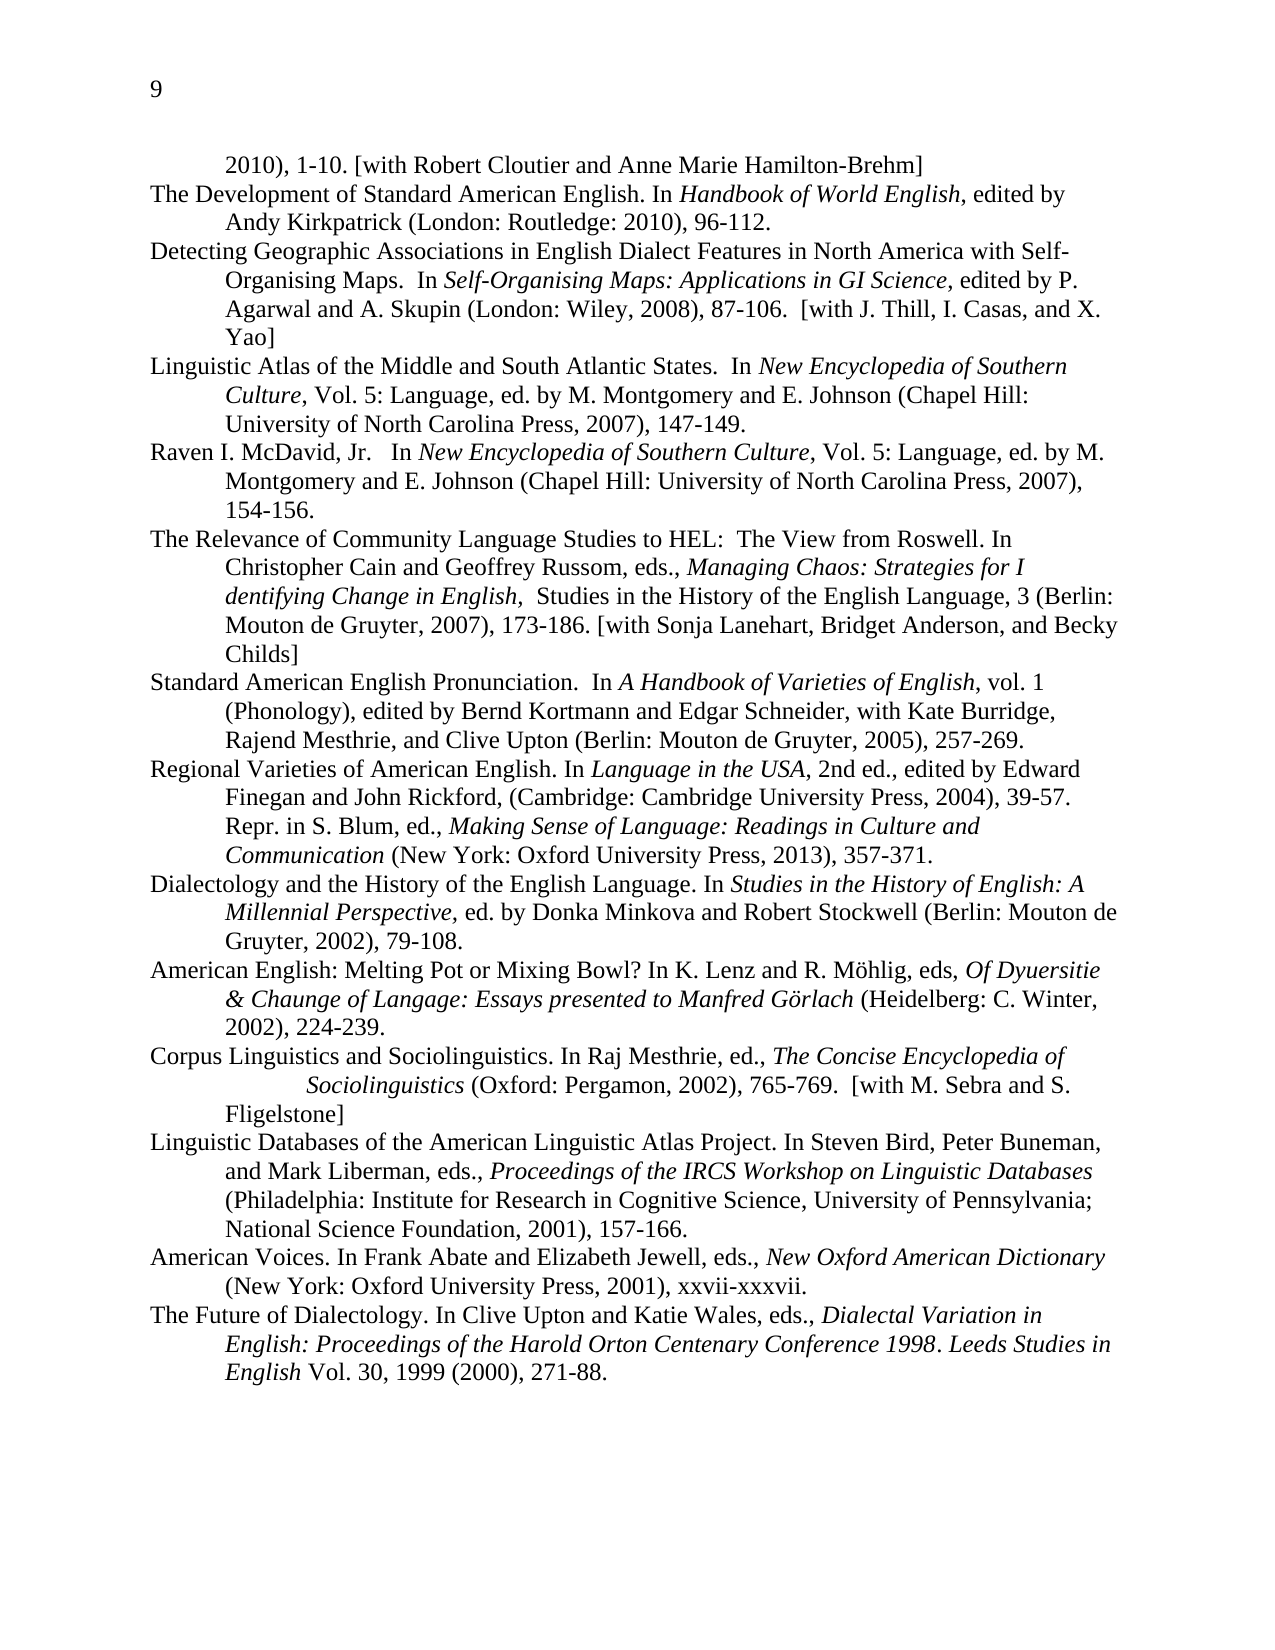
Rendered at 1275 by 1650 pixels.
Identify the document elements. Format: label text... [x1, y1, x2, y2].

text American Voices. In Frank Abate and Elizabeth Jewell, eds., New Oxford American Dictionary (: Oxford University Press, 2001), xxvii-xxxvii. [150, 1242, 1125, 1300]
text The Relevance of Community Language Studies to HEL: The View from . In Christopher Cain and Geoffrey Russom, eds., Managing Chaos: Strategies for I dentifying Change in English, Studies in the History of the English Language, 3 (: Mouton de Gruyter, 2007), 173-186. [with Sonja Lanehart, Bridget Anderson, and Becky Childs] [150, 524, 1125, 667]
text Corpus Linguistics and Sociolinguistics. In Raj Mesthrie, ed., The Concise Encyclopedia of Sociolinguistics (: Pergamon, 2002), 765-769. [with M. Sebra and ] [150, 1041, 1125, 1127]
text Dialectology and the History of the English Language. In Studies in the History of English: A Millennial Perspective, ed. by Donka Minkova and Robert Stockwell (: Mouton de Gruyter, 2002), 79-108. [150, 869, 1125, 955]
text Standard American English Pronunciation. In A Handbook of Varieties of English, vol. 1 (Phonology), edited by Bernd Kortmann and Edgar Schneider, with Kate Burridge, Rajend Mesthrie, and Clive Upton (: Mouton de Gruyter, 2005), 257-269. [150, 667, 1125, 754]
text Regional Varieties of American English. In Language in the USA, 2nd ed., edited by Edward Finegan and John Rickford, (: Cambridge University Press, 2004), 39-57. Repr. in S. Blum, ed., Making Sense of Language: Readings in Culture and Communication (New York: Oxford University Press, 2013), 357-371. [150, 754, 1125, 869]
text Linguistic Databases of the American Linguistic Atlas Project. In Steven Bird, Peter Buneman, and Mark Liberman, eds., Proceedings of the IRCS Workshop on Linguistic Databases (: Institute for Research in Cognitive Science, University of ; National Science Foundation, 2001), 157-166. [150, 1127, 1125, 1242]
text Detecting Geographic Associations in English Dialect Features in with Self-Organising Maps. In Self-Organising Maps: Applications in GI Science, edited by P. Agarwal and A. Skupin (: Wiley, 2008), 87-106. [with J. Thill, Casas, and X. Yao] [150, 236, 1125, 351]
text The Future of Dialectology. In Clive Upton and Katie Wales, eds., Dialectal Variation in English: Proceedings of the Harold Orton Centenary Conference 1998. Studies in English Vol. 30, 1999 (2000), 271-88. [150, 1300, 1125, 1386]
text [150, 150, 1125, 179]
text The Development of Standard American English. In Handbook of World English, edited by Andy Kirkpatrick (London: Routledge: 2010), 96-112. [150, 179, 1125, 236]
text McDavid, Jr. In New Encyclopedia of Southern Culture, Vol. 5: Language, ed. by M. Montgomery and E. Johnson (: Press, 2007), 154-156. [150, 437, 1125, 524]
text Linguistic Atlas of the Middle and . In New Encyclopedia of Southern Culture, Vol. 5: Language, ed. by M. Montgomery and E. Johnson (: Press, 2007), 147-149. [150, 351, 1125, 437]
text American English: Melting Pot or Mixing Bowl? In K. Lenz and R. Möhlig, eds, Of Dyuersitie & Chaunge of Langage: Essays presented to Manfred Görlach (: C. Winter, 2002), 224-239. [150, 955, 1125, 1041]
